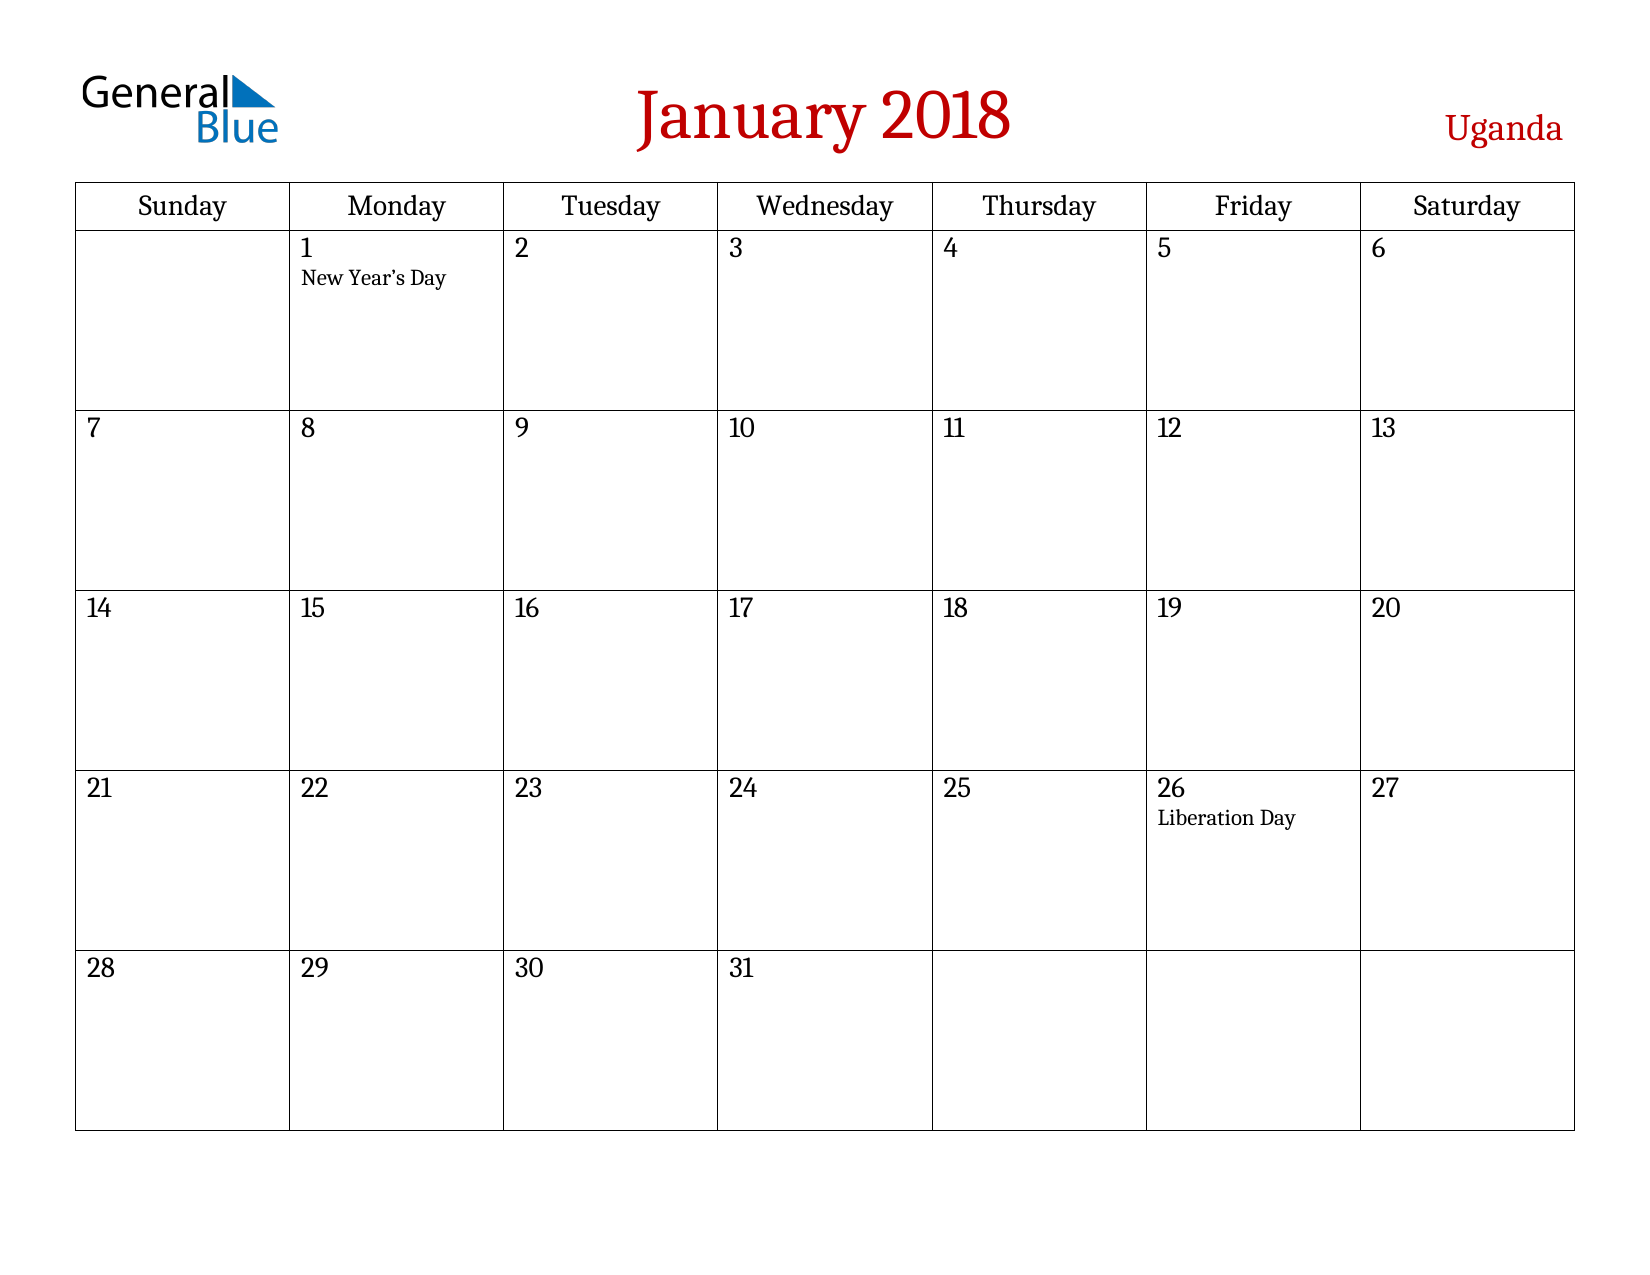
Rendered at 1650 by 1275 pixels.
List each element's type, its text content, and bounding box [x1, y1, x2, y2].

table_cell [1361, 805, 1574, 950]
table_cell [290, 625, 503, 770]
table_cell [718, 985, 932, 1130]
table_cell 28 [76, 951, 289, 985]
table_cell [718, 625, 932, 770]
table_cell [290, 805, 503, 950]
table_cell Friday [1147, 183, 1360, 230]
table_cell [933, 625, 1146, 770]
table_cell 27 [1361, 771, 1574, 805]
table_cell [1361, 445, 1574, 590]
table_cell 30 [504, 951, 717, 985]
table_cell 18 [933, 591, 1146, 625]
table_cell [718, 445, 932, 590]
table_cell [504, 985, 717, 1130]
table_cell [504, 625, 717, 770]
table_cell 29 [290, 951, 503, 985]
table_cell 25 [933, 771, 1146, 805]
table_cell [504, 445, 717, 590]
table_cell [504, 265, 717, 410]
table_header [76, 75, 503, 182]
table_cell 31 [718, 951, 932, 985]
table_cell [1147, 625, 1360, 770]
table_cell 22 [290, 771, 503, 805]
table_cell Liberation Day [1147, 805, 1360, 950]
table_cell [76, 985, 289, 1130]
table_cell [290, 445, 503, 590]
table_cell 9 [504, 411, 717, 444]
table_cell 10 [718, 411, 932, 444]
table_cell 26 [1147, 771, 1360, 805]
table_cell Wednesday [718, 183, 932, 230]
table_cell [1361, 265, 1574, 410]
table_cell 4 [933, 231, 1146, 264]
table_cell [76, 265, 289, 410]
table_cell 17 [718, 591, 932, 625]
picture [82, 75, 278, 143]
table_cell [718, 265, 932, 410]
table_cell Tuesday [504, 183, 717, 230]
table_cell 24 [718, 771, 932, 805]
table_cell [1361, 951, 1574, 985]
table_cell 8 [290, 411, 503, 444]
table_cell [933, 805, 1146, 950]
table_cell 12 [1147, 411, 1360, 444]
table_cell [718, 805, 932, 950]
table_cell [504, 805, 717, 950]
table_cell Saturday [1361, 183, 1574, 230]
table_cell [76, 805, 289, 950]
table_cell [1147, 265, 1360, 410]
table_cell [1361, 625, 1574, 770]
table_cell Monday [290, 183, 503, 230]
table_cell [76, 231, 289, 264]
table_cell [933, 265, 1146, 410]
table_cell 21 [76, 771, 289, 805]
table_cell 7 [76, 411, 289, 444]
table_cell Sunday [76, 183, 289, 230]
table_cell [76, 625, 289, 770]
table_cell [1147, 951, 1360, 985]
table_cell 1 [290, 231, 503, 264]
table_cell [933, 985, 1146, 1130]
table_cell [76, 445, 289, 590]
table_cell 5 [1147, 231, 1360, 264]
table_cell 19 [1147, 591, 1360, 625]
table_cell 14 [76, 591, 289, 625]
table_cell 11 [933, 411, 1146, 444]
table_cell 23 [504, 771, 717, 805]
table_header January 2018 [504, 75, 1146, 182]
table_cell Thursday [933, 183, 1146, 230]
table_cell [933, 951, 1146, 985]
table_cell [290, 985, 503, 1130]
table_cell 13 [1361, 411, 1574, 444]
table_cell 15 [290, 591, 503, 625]
table_cell [1361, 985, 1574, 1130]
table_header Uganda [1146, 75, 1574, 182]
table_cell [933, 445, 1146, 590]
table_cell 2 [504, 231, 717, 264]
table_cell 20 [1361, 591, 1574, 625]
table_cell New Year’s Day [290, 265, 503, 410]
table_cell [1147, 445, 1360, 590]
table_cell 16 [504, 591, 717, 625]
table_cell 6 [1361, 231, 1574, 264]
table_cell 3 [718, 231, 932, 264]
table_cell [1147, 985, 1360, 1130]
